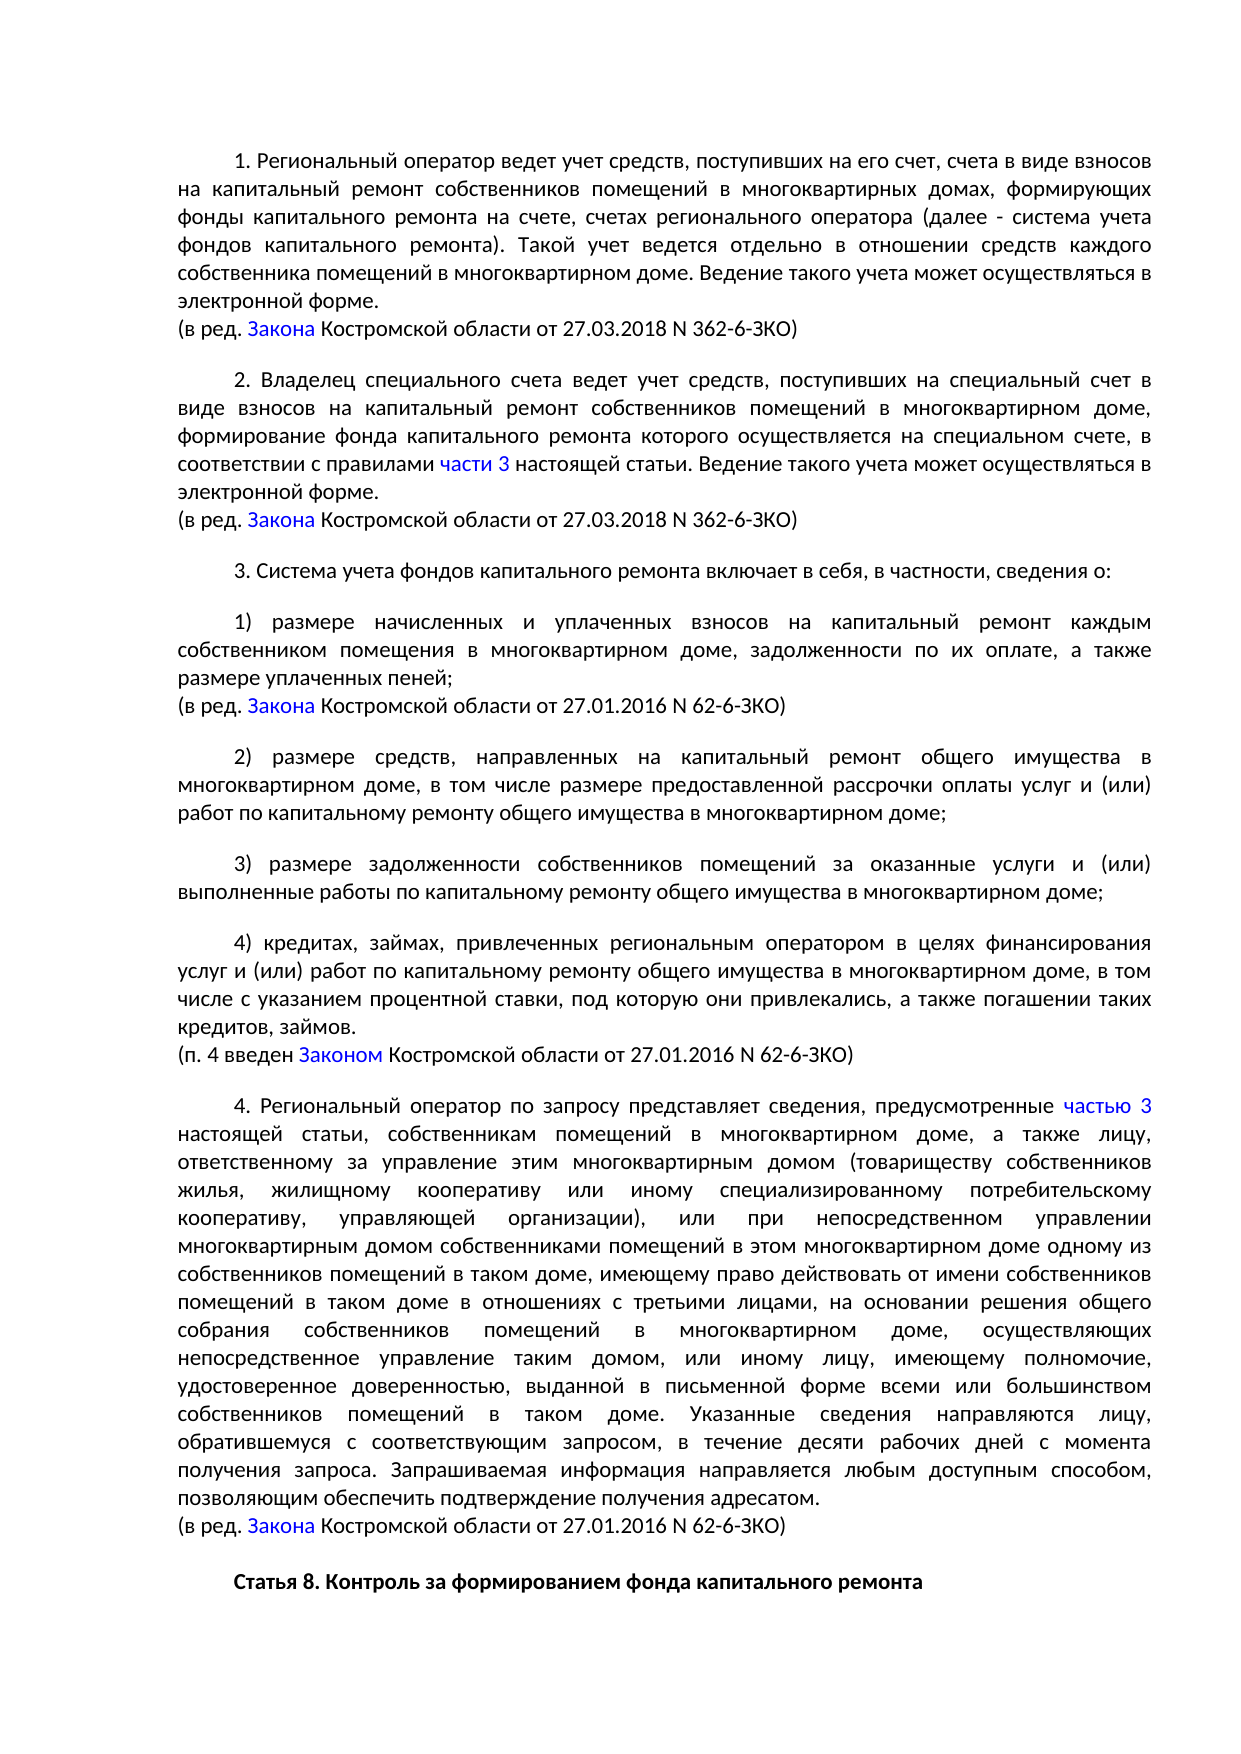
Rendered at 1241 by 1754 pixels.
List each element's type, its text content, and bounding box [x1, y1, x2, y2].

text 3. Система учета фондов капитального ремонта включает в себя, в частности, сведения о: [177, 556, 1152, 584]
text 1) размере начисленных и уплаченных взносов на капитальный ремонт каждым собственником помещения в многоквартирном доме, задолженности по их оплате, а также размере уплаченных пеней; [177, 607, 1152, 691]
text 4. Региональный оператор по запросу представляет сведения, предусмотренные частью 3 настоящей статьи, собственникам помещений в многоквартирном доме, а также лицу, ответственному за управление этим многоквартирным домом (товариществу собственников жилья, жилищному кооперативу или иному специализированному потребительскому кооперативу, управляющей организации), или при непосредственном управлении многоквартирным домом собственниками помещений в этом многоквартирном доме одному из собственников помещений в таком доме, имеющему право действовать от имени собственников помещений в таком доме в отношениях с третьими лицами, на основании решения общего собрания собственников помещений в многоквартирном доме, осуществляющих непосредственное управление таким домом, или иному лицу, имеющему полномочие, удостоверенное доверенностью, выданной в письменной форме всеми или большинством собственников помещений в таком доме. Указанные сведения направляются лицу, обратившемуся с соответствующим запросом, в течение десяти рабочих дней с момента получения запроса. Запрашиваемая информация направляется любым доступным способом, позволяющим обеспечить подтверждение получения адресатом. [177, 1091, 1152, 1511]
text (в ред. Закона Костромской области от 27.01.2016 N 62-6-ЗКО) [177, 691, 1152, 719]
text 2) размере средств, направленных на капитальный ремонт общего имущества в многоквартирном доме, в том числе размере предоставленной рассрочки оплаты услуг и (или) работ по капитальному ремонту общего имущества в многоквартирном доме; [177, 742, 1152, 826]
text (в ред. Закона Костромской области от 27.01.2016 N 62-6-ЗКО) [177, 1511, 1152, 1539]
text (в ред. Закона Костромской области от 27.03.2018 N 362-6-ЗКО) [177, 505, 1152, 533]
text (в ред. Закона Костромской области от 27.03.2018 N 362-6-ЗКО) [177, 314, 1152, 342]
text 2. Владелец специального счета ведет учет средств, поступивших на специальный счет в виде взносов на капитальный ремонт собственников помещений в многоквартирном доме, формирование фонда капитального ремонта которого осуществляется на специальном счете, в соответствии с правилами части 3 настоящей статьи. Ведение такого учета может осуществляться в электронной форме. [177, 365, 1152, 505]
title Статья 8. Контроль за формированием фонда капитального ремонта [177, 1567, 1152, 1596]
text 4) кредитах, займах, привлеченных региональным оператором в целях финансирования услуг и (или) работ по капитальному ремонту общего имущества в многоквартирном доме, в том числе с указанием процентной ставки, под которую они привлекались, а также погашении таких кредитов, займов. [177, 928, 1152, 1040]
text (п. 4 введен Законом Костромской области от 27.01.2016 N 62-6-ЗКО) [177, 1040, 1152, 1068]
text 3) размере задолженности собственников помещений за оказанные услуги и (или) выполненные работы по капитальному ремонту общего имущества в многоквартирном доме; [177, 849, 1152, 905]
text 1. Региональный оператор ведет учет средств, поступивших на его счет, счета в виде взносов на капитальный ремонт собственников помещений в многоквартирных домах, формирующих фонды капитального ремонта на счете, счетах регионального оператора (далее - система учета фондов капитального ремонта). Такой учет ведется отдельно в отношении средств каждого собственника помещений в многоквартирном доме. Ведение такого учета может осуществляться в электронной форме. [177, 146, 1152, 314]
